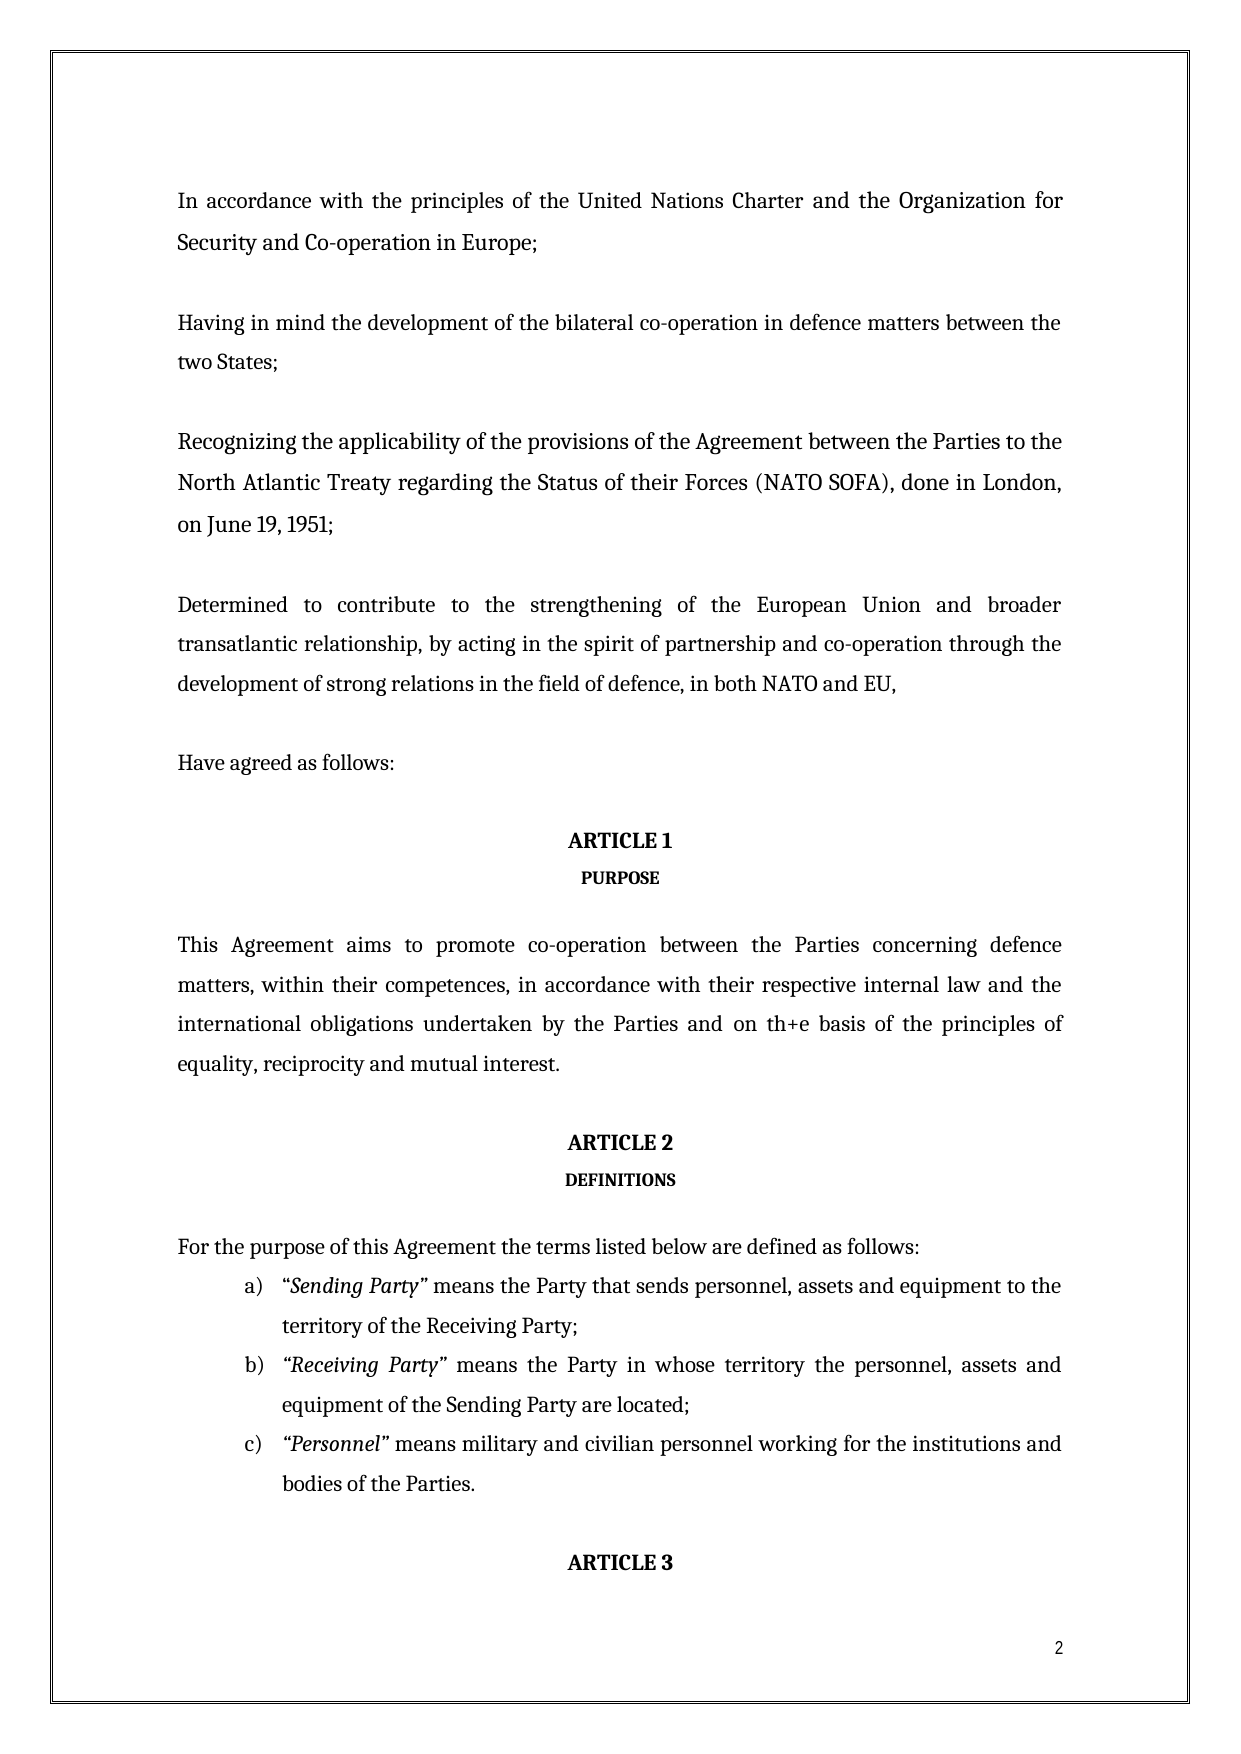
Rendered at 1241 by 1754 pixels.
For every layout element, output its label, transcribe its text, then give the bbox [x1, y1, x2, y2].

text For the purpose of this Agreement the terms listed below are defined as follows: [177, 1234, 1063, 1260]
list “Personnel” means military and civilian personnel working for the institutions and bodies of the Parties. [244, 1431, 1063, 1497]
text PURPOSE [177, 868, 1063, 889]
text Having in mind the development of the bilateral co-operation in defence matters between the two States; [177, 309, 1063, 375]
text ARTICLE 2 [177, 1130, 1063, 1156]
list “Receiving Party” means the Party in whose territory the personnel, assets and equipment of the Sending Party are located; [244, 1352, 1063, 1418]
text In accordance with the principles of the United Nations Charter and the Organization for Security and Co-operation in Europe; [177, 187, 1063, 256]
text DEFINITIONS [177, 1169, 1063, 1191]
text Recognizing the applicability of the provisions of the Agreement between the Parties to the North Atlantic Treaty regarding the Status of their Forces (NATO SOFA), done in London, on June 19, 1951; [177, 428, 1063, 538]
text Have agreed as follows: [177, 749, 1063, 776]
text ARTICLE 3 [177, 1549, 1063, 1576]
text Determined to contribute to the strengthening of the European Union and broader transatlantic relationship, by acting in the spirit of partnership and co-operation through the development of strong relations in the field of defence, in both NATO and EU, [177, 591, 1063, 697]
list “Sending Party” means the Party that sends personnel, assets and equipment to the territory of the Receiving Party; [244, 1273, 1063, 1339]
text ARTICLE 1 [177, 828, 1063, 854]
text This Agreement aims to promote co-operation between the Parties concerning defence matters, within their competences, in accordance with their respective internal law and the international obligations undertaken by the Parties and on th+e basis of the principles of equality, reciprocity and mutual interest. [177, 932, 1063, 1077]
